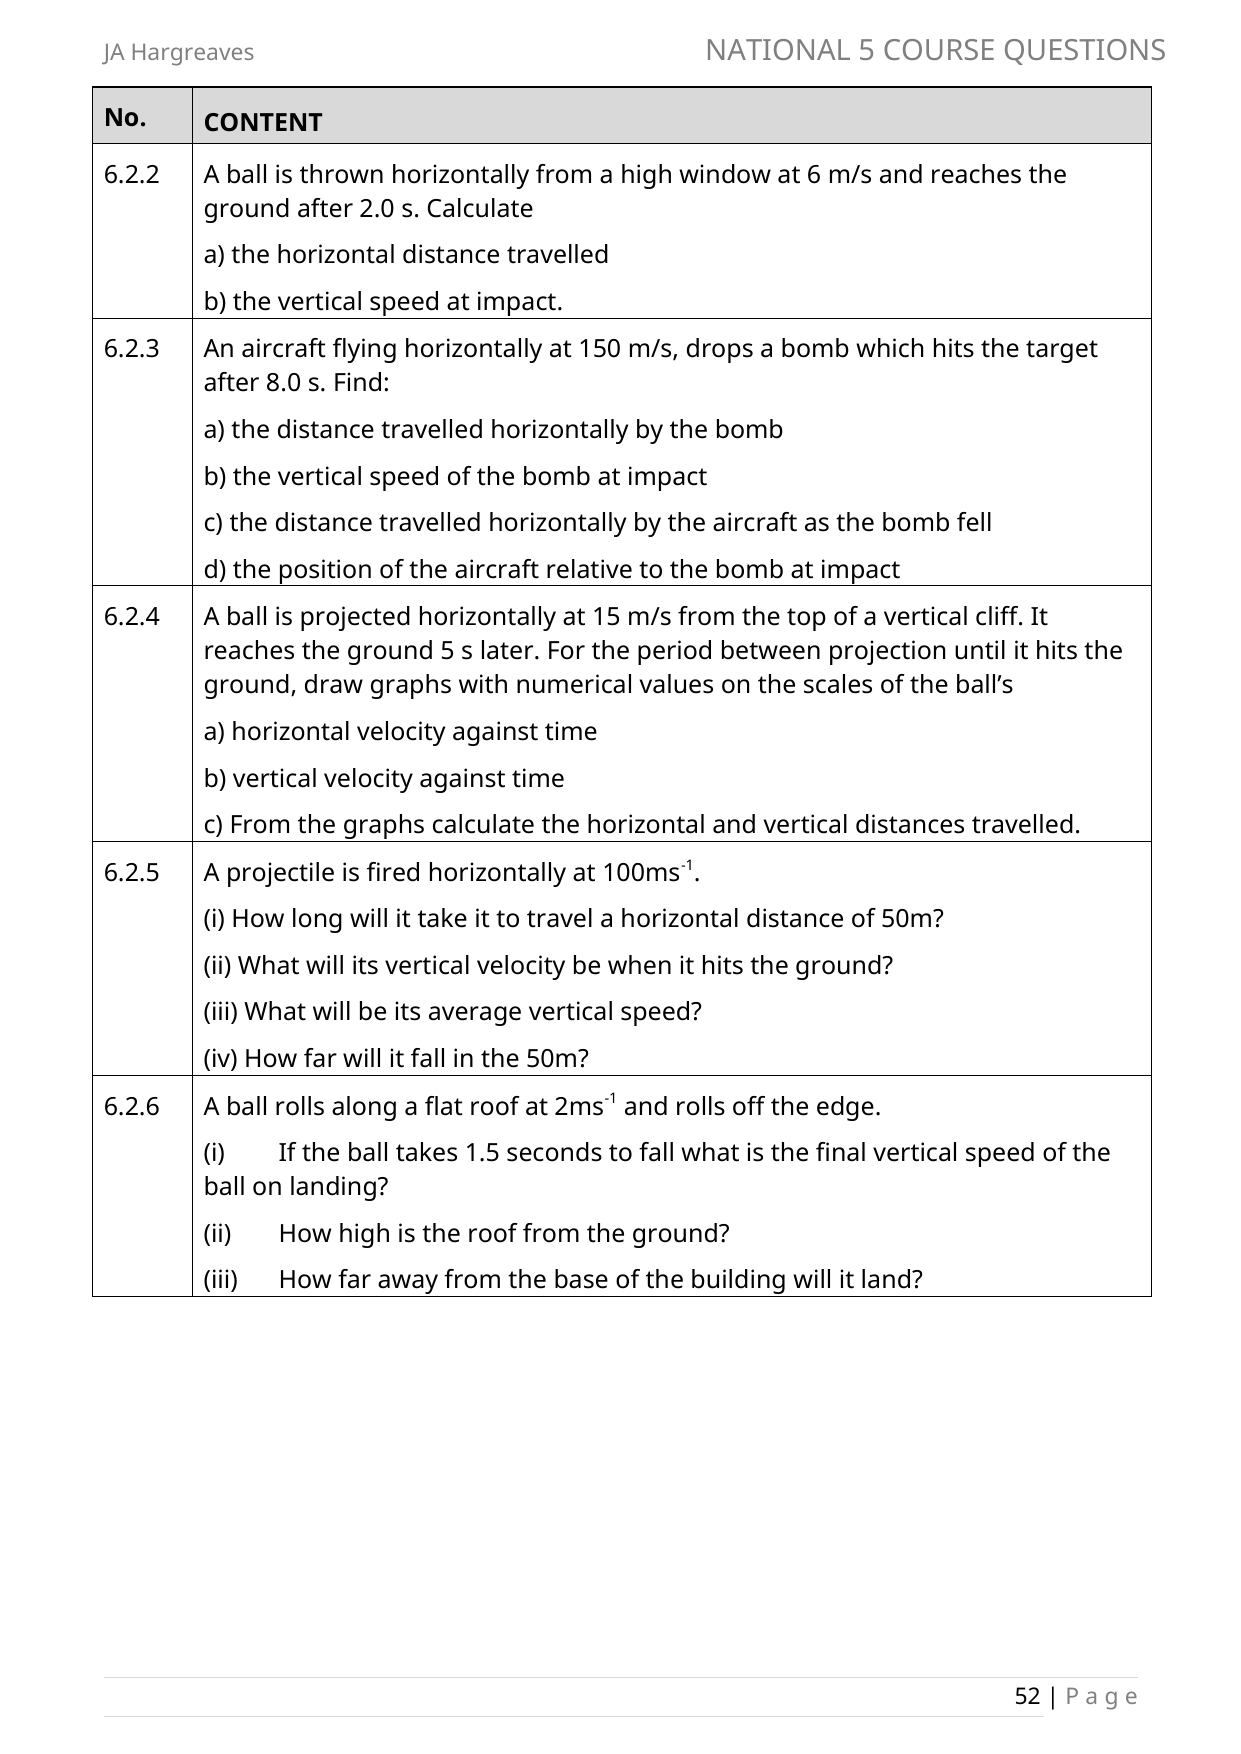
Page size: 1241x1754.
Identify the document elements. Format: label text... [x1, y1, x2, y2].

table_cell A ball is projected horizontally at 15 m/s from the top of a vertical cliff. It reaches the ground 5 s later. For the period between projection until it hits the ground, draw graphs with numerical values on the scales of the ball’s a) horizontal velocity against time b) vertical velocity against time c) From the graphs calculate the horizontal and vertical distances travelled. [193, 586, 1151, 841]
table_header CONTENT [193, 88, 1151, 143]
table_cell 6.2.2 [93, 144, 192, 317]
table_cell 6.2.6 [93, 1076, 192, 1296]
table_cell An aircraft flying horizontally at 150 m/s, drops a bomb which hits the target after 8.0 s. Find: a) the distance travelled horizontally by the bomb b) the vertical speed of the bomb at impact c) the distance travelled horizontally by the aircraft as the bomb fell d) the position of the aircraft relative to the bomb at impact [193, 319, 1151, 585]
table_cell A ball is thrown horizontally from a high window at 6 m/s and reaches the ground after 2.0 s. Calculate a) the horizontal distance travelled b) the vertical speed at impact. [193, 144, 1151, 317]
table_cell 6.2.5 [93, 842, 192, 1075]
table_cell A ball rolls along a flat roof at 2ms-1 and rolls off the edge. (i) If the ball takes 1.5 seconds to fall what is the final vertical speed of the ball on landing? (ii) How high is the roof from the ground? (iii) How far away from the base of the building will it land? [193, 1076, 1151, 1296]
table_cell 6.2.3 [93, 319, 192, 585]
table_cell 6.2.4 [93, 586, 192, 841]
table_header No. [93, 88, 192, 143]
table_cell A projectile is fired horizontally at 100ms-1. (i) How long will it take it to travel a horizontal distance of 50m? (ii) What will its vertical velocity be when it hits the ground? (iii) What will be its average vertical speed? (iv) How far will it fall in the 50m? [193, 842, 1151, 1075]
